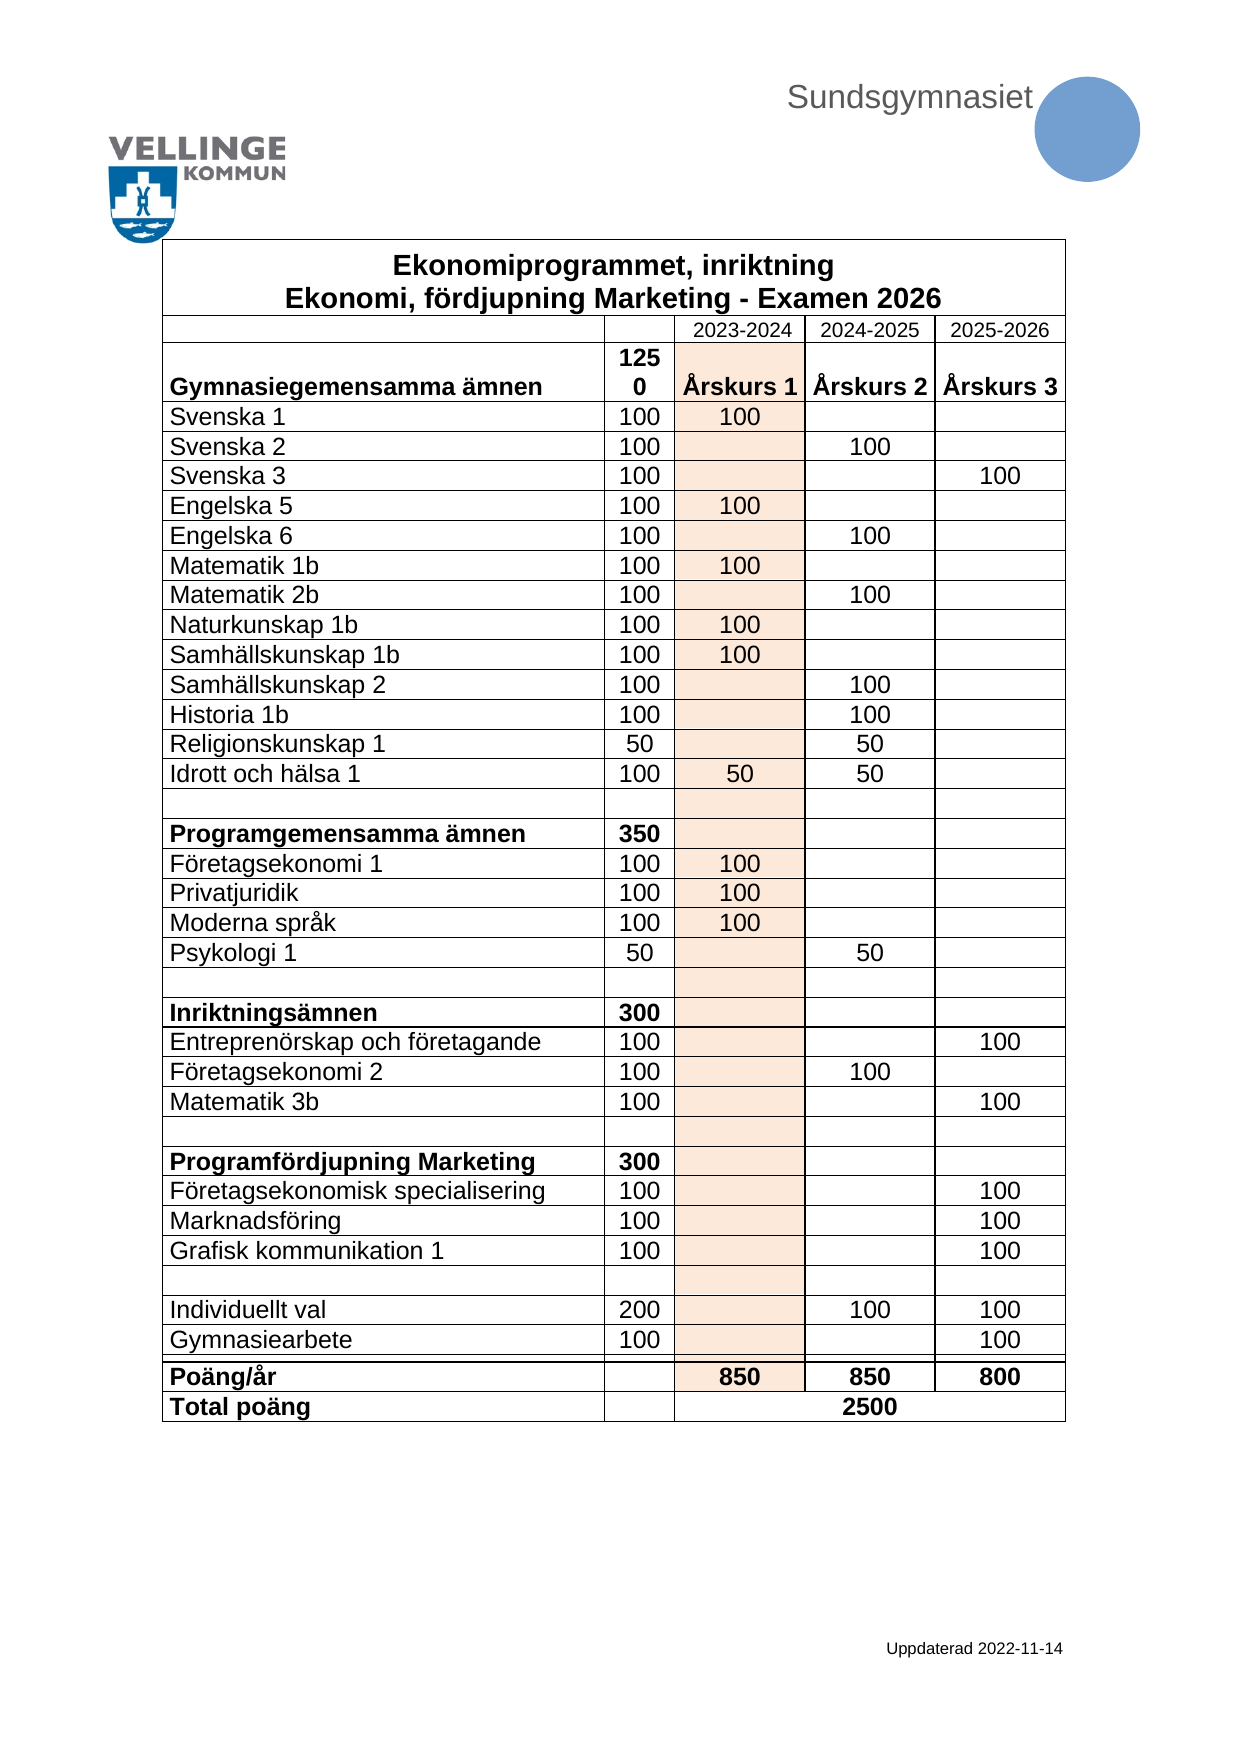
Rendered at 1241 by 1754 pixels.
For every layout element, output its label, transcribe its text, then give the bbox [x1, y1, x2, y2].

table_cell 2500 [675, 1392, 1065, 1421]
picture [102, 136, 286, 249]
table_cell [936, 908, 1065, 937]
table_cell Programgemensamma ämnen [163, 819, 604, 848]
table_cell [675, 461, 804, 490]
table_cell 100 [806, 1296, 934, 1324]
table_cell 100 [605, 1236, 674, 1265]
table_cell Religionskunskap 1 [163, 730, 604, 758]
table_cell 100 [675, 879, 804, 907]
table_cell [936, 819, 1065, 848]
table_cell 100 [936, 1028, 1065, 1056]
table_cell 100 [806, 581, 934, 609]
table_cell 100 [605, 1087, 674, 1116]
table_cell 100 [605, 879, 674, 907]
table_cell Årskurs 1 [675, 343, 804, 401]
table_cell [936, 670, 1065, 699]
table_cell [806, 879, 934, 907]
table_header Ekonomiprogrammet, inriktning Ekonomi, fördjupning Marketing - Examen 2026 [163, 240, 1065, 315]
table_cell 350 [605, 819, 674, 848]
table_cell Inriktningsämnen [163, 998, 604, 1026]
table_cell [675, 1028, 804, 1056]
table_cell [936, 849, 1065, 877]
table_cell 50 [675, 759, 804, 788]
table_cell 100 [936, 1087, 1065, 1116]
table_cell [936, 1147, 1065, 1175]
table_cell 50 [806, 938, 934, 967]
table_cell 100 [675, 849, 804, 877]
table_cell [806, 968, 934, 997]
table_cell [936, 1057, 1065, 1086]
table_cell Företagsekonomi 1 [163, 849, 604, 877]
table_cell 100 [605, 640, 674, 669]
table_cell [936, 938, 1065, 967]
table_cell Svenska 1 [163, 402, 604, 431]
table_cell [806, 1117, 934, 1146]
table_cell 50 [605, 730, 674, 758]
table_cell [675, 1087, 804, 1116]
table_cell 100 [675, 491, 804, 520]
table_cell 100 [605, 551, 674, 579]
table_cell Entreprenörskap och företagande [163, 1028, 604, 1056]
table_cell [806, 1147, 934, 1175]
table_cell Moderna språk [163, 908, 604, 937]
table_cell 100 [675, 610, 804, 639]
table_cell Samhällskunskap 2 [163, 670, 604, 699]
table_cell 100 [675, 402, 804, 431]
table_cell 100 [806, 432, 934, 460]
table_cell [806, 1028, 934, 1056]
table_cell [806, 1266, 934, 1294]
table_cell 100 [936, 1296, 1065, 1324]
table_cell 1250 [605, 343, 674, 401]
table_cell 2024-2025 [806, 316, 934, 342]
table_cell 100 [806, 521, 934, 550]
table_cell 100 [605, 700, 674, 728]
table_cell [806, 402, 934, 431]
table_cell [936, 402, 1065, 431]
table_cell 100 [936, 461, 1065, 490]
table_cell 2025-2026 [936, 316, 1065, 342]
table_cell [806, 1176, 934, 1205]
table_cell [936, 789, 1065, 818]
table_cell Individuellt val [163, 1296, 604, 1324]
table_cell [675, 1147, 804, 1175]
table_cell [605, 1363, 674, 1391]
table_cell [806, 640, 934, 669]
table_cell 300 [605, 998, 674, 1026]
table_cell [605, 1355, 674, 1361]
table_cell [675, 730, 804, 758]
table_cell [675, 1236, 804, 1265]
table_cell [936, 640, 1065, 669]
table_cell [936, 998, 1065, 1026]
table_cell 100 [605, 610, 674, 639]
table_cell [806, 461, 934, 490]
table_cell [675, 1176, 804, 1205]
table_cell 100 [806, 670, 934, 699]
table_cell Svenska 2 [163, 432, 604, 460]
table_cell Engelska 6 [163, 521, 604, 550]
table_cell Poäng/år [163, 1363, 604, 1391]
table_cell [675, 968, 804, 997]
table_cell 100 [605, 1176, 674, 1205]
table_cell [675, 432, 804, 460]
table_cell [806, 789, 934, 818]
table_cell [605, 789, 674, 818]
table_cell 100 [605, 521, 674, 550]
table_cell [163, 789, 604, 818]
table_cell Psykologi 1 [163, 938, 604, 967]
table_cell [936, 730, 1065, 758]
table_cell [806, 849, 934, 877]
table_cell 2023-2024 [675, 316, 804, 342]
table_cell 200 [605, 1296, 674, 1324]
table_cell 100 [936, 1236, 1065, 1265]
table_cell [936, 968, 1065, 997]
table_cell Naturkunskap 1b [163, 610, 604, 639]
table_cell [806, 1325, 934, 1354]
table_cell [605, 968, 674, 997]
table_cell 800 [936, 1363, 1065, 1391]
table_cell 100 [605, 402, 674, 431]
table_cell Företagsekonomisk specialisering [163, 1176, 604, 1205]
table_cell Marknadsföring [163, 1206, 604, 1235]
table_cell 100 [936, 1325, 1065, 1354]
table_cell [605, 1392, 674, 1421]
table_cell [675, 1325, 804, 1354]
table_cell [675, 789, 804, 818]
table_cell 100 [605, 1028, 674, 1056]
table_cell [936, 521, 1065, 550]
table_cell [806, 1355, 934, 1361]
table_cell [675, 700, 804, 728]
table_cell [806, 551, 934, 579]
table_cell 100 [806, 1057, 934, 1086]
table_cell [163, 1117, 604, 1146]
table_cell Årskurs 3 [936, 343, 1065, 401]
table_cell 100 [605, 1325, 674, 1354]
table_cell Samhällskunskap 1b [163, 640, 604, 669]
table_cell Total poäng [163, 1392, 604, 1421]
table_cell [806, 819, 934, 848]
table_cell 50 [806, 759, 934, 788]
table_cell [936, 879, 1065, 907]
table_cell 850 [806, 1363, 934, 1391]
table_cell [675, 938, 804, 967]
table_cell Matematik 1b [163, 551, 604, 579]
table_cell [806, 998, 934, 1026]
table_cell Historia 1b [163, 700, 604, 728]
table_cell Årskurs 2 [806, 343, 934, 401]
table_cell [675, 1057, 804, 1086]
table_cell [675, 998, 804, 1026]
table_cell [605, 316, 674, 342]
table_cell 100 [605, 670, 674, 699]
table_cell Programfördjupning Marketing [163, 1147, 604, 1175]
table_cell 100 [605, 461, 674, 490]
table_cell 100 [936, 1206, 1065, 1235]
table_cell 100 [605, 849, 674, 877]
table_cell 100 [605, 581, 674, 609]
table_cell [806, 1236, 934, 1265]
table_cell 850 [675, 1363, 804, 1391]
table_cell [806, 1087, 934, 1116]
table_cell 100 [806, 700, 934, 728]
table_cell 100 [605, 908, 674, 937]
table_cell [675, 1355, 804, 1361]
table_cell [675, 1296, 804, 1324]
table_cell 100 [605, 1206, 674, 1235]
table_cell [163, 316, 604, 342]
table_cell Gymnasiearbete [163, 1325, 604, 1354]
table_cell [936, 581, 1065, 609]
table_cell Engelska 5 [163, 491, 604, 520]
table_cell Matematik 2b [163, 581, 604, 609]
table_cell 300 [605, 1147, 674, 1175]
table_cell [806, 610, 934, 639]
table_cell [936, 610, 1065, 639]
table_cell [806, 908, 934, 937]
table_cell [936, 1117, 1065, 1146]
table_cell 100 [675, 640, 804, 669]
table_cell [675, 1206, 804, 1235]
table_cell [936, 432, 1065, 460]
table_cell [936, 759, 1065, 788]
table_cell 100 [675, 908, 804, 937]
table_cell [675, 521, 804, 550]
table_cell 100 [936, 1176, 1065, 1205]
table_cell [605, 1117, 674, 1146]
table_cell 50 [605, 938, 674, 967]
table_cell [936, 1266, 1065, 1294]
table_cell [806, 1206, 934, 1235]
table_cell [675, 819, 804, 848]
table_cell 100 [605, 491, 674, 520]
table_cell [936, 1355, 1065, 1361]
table_cell Privatjuridik [163, 879, 604, 907]
table_cell Idrott och hälsa 1 [163, 759, 604, 788]
table_cell [936, 700, 1065, 728]
table_cell Matematik 3b [163, 1087, 604, 1116]
table_cell [675, 670, 804, 699]
table_cell [163, 1266, 604, 1294]
table_cell [936, 551, 1065, 579]
table_cell Gymnasiegemensamma ämnen [163, 343, 604, 401]
table_cell Företagsekonomi 2 [163, 1057, 604, 1086]
table_cell 50 [806, 730, 934, 758]
table_cell 100 [675, 551, 804, 579]
table_cell 100 [605, 432, 674, 460]
table_cell Svenska 3 [163, 461, 604, 490]
table_cell [675, 1117, 804, 1146]
table_cell [675, 1266, 804, 1294]
table_cell Grafisk kommunikation 1 [163, 1236, 604, 1265]
table_cell 100 [605, 759, 674, 788]
table_cell [163, 968, 604, 997]
table_cell 100 [605, 1057, 674, 1086]
table_cell [163, 1355, 604, 1361]
table_cell [806, 491, 934, 520]
table_cell [936, 491, 1065, 520]
table_cell [675, 581, 804, 609]
table_cell [605, 1266, 674, 1294]
